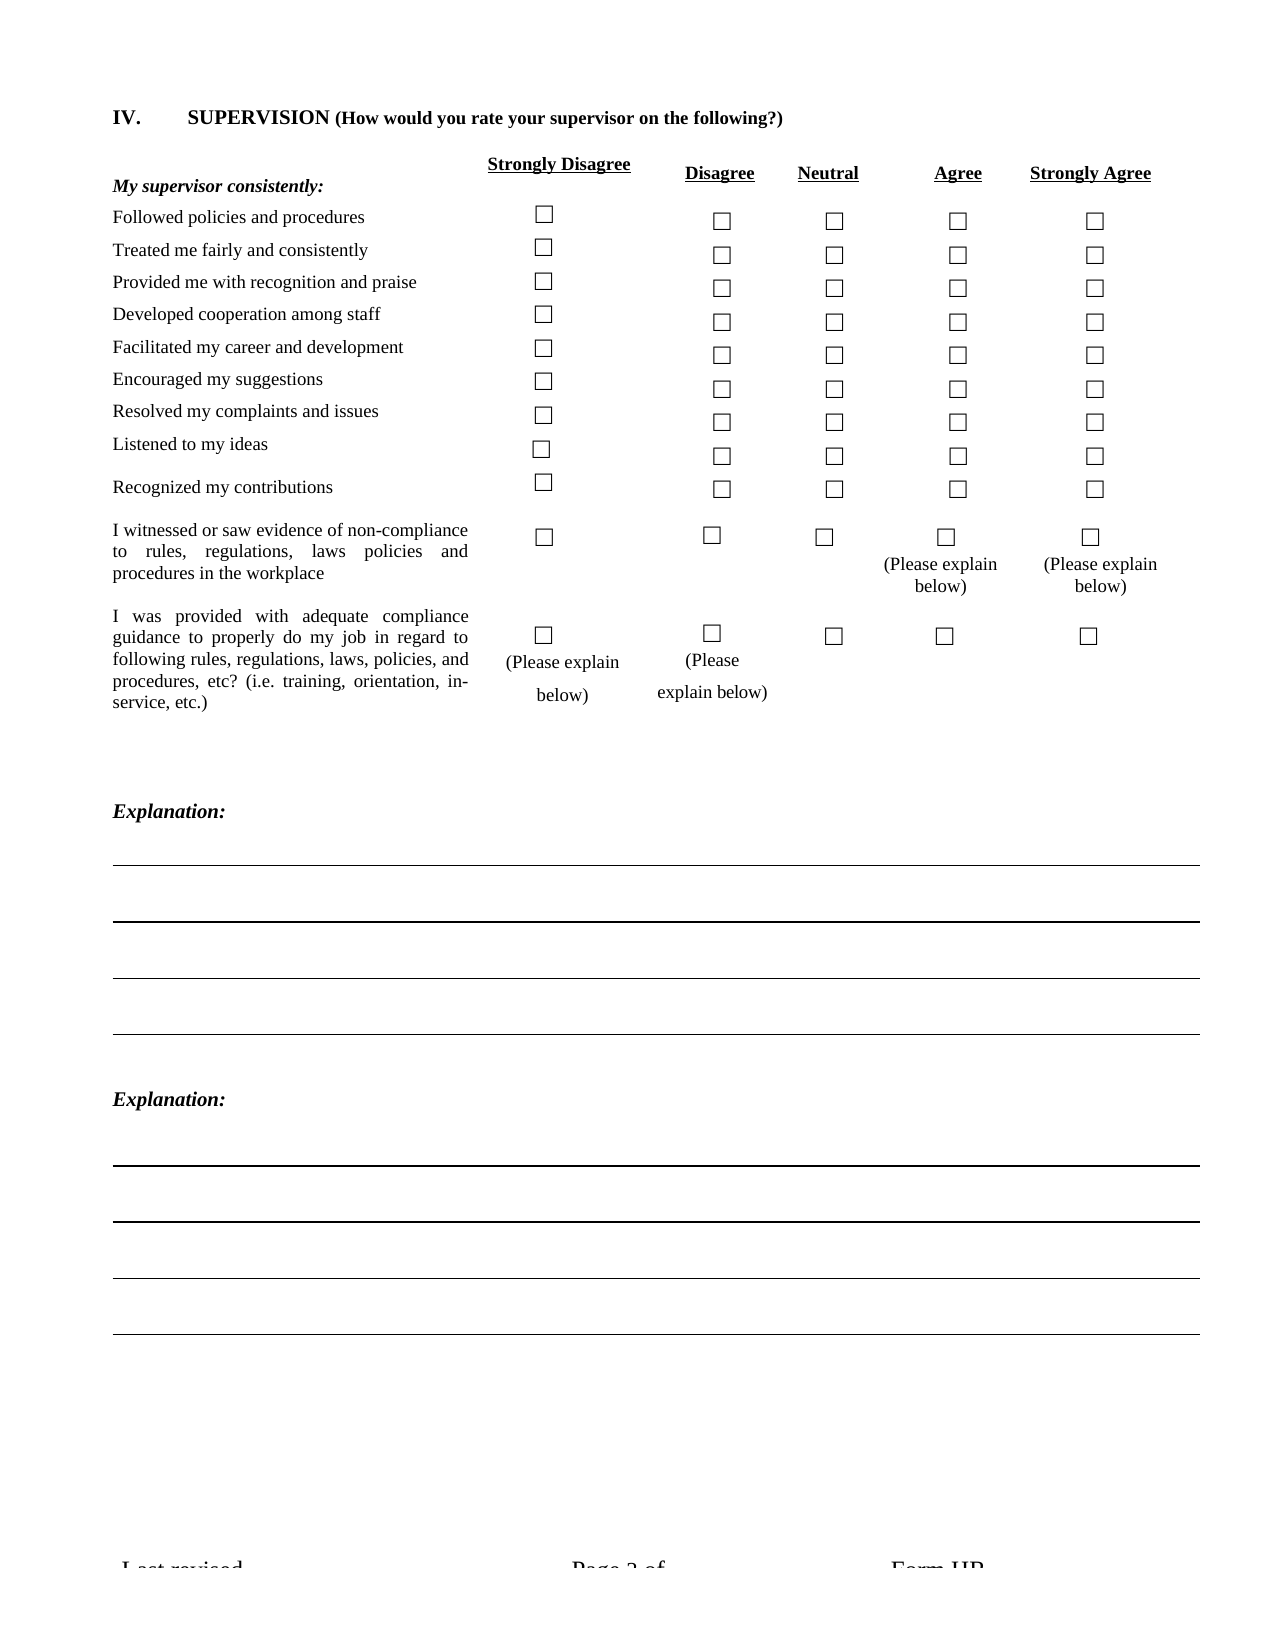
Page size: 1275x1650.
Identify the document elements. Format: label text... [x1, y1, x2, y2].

list SUPERVISION (How would you rate your supervisor on the following?) [112, 105, 1169, 129]
text □ [475, 397, 612, 431]
text □ [475, 431, 607, 464]
text Strongly Disagree [485, 153, 633, 175]
text Recognized my contributions [112, 476, 469, 497]
text □ [475, 330, 612, 364]
text I was provided with adequate compliance guidance to properly do my job in regard to following rules, regulations, laws, policies, and procedures, etc? (i.e. training, orientation, in- service, etc.) [112, 605, 469, 713]
text (Please explain below) [883, 553, 999, 596]
text □ [475, 519, 613, 553]
text (Please explain below) [656, 649, 768, 703]
text □ [1031, 519, 1150, 553]
text (Please explain below) [1043, 553, 1158, 596]
text □ [651, 615, 772, 649]
text Followed policies and procedures Treated me fairly and consistently Provided me with recognition and praise Developed cooperation among staff Facilitated my career and development Encouraged my suggestions [112, 206, 419, 389]
text □ [475, 229, 612, 263]
subtitle Explanation: [112, 799, 1169, 823]
text (Please explain below) [492, 651, 633, 705]
text Resolved my complaints and issues Listened to my ideas [112, 400, 381, 454]
text My supervisor consistently: [112, 174, 469, 196]
subtitle □ [651, 517, 772, 551]
text Explanation: [112, 1087, 1169, 1111]
text □ [475, 364, 612, 397]
subtitle □ □ [815, 519, 1002, 553]
subtitle □ [1031, 618, 1146, 651]
text □ [475, 297, 612, 330]
subtitle □ [475, 196, 613, 229]
subtitle □ □ [825, 618, 1002, 651]
text □ [475, 464, 612, 498]
text □ [475, 263, 612, 297]
text I witnessed or saw evidence of non-compliance to rules, regulations, laws policies and procedures in the workplace [112, 519, 469, 583]
text □ [475, 618, 612, 651]
